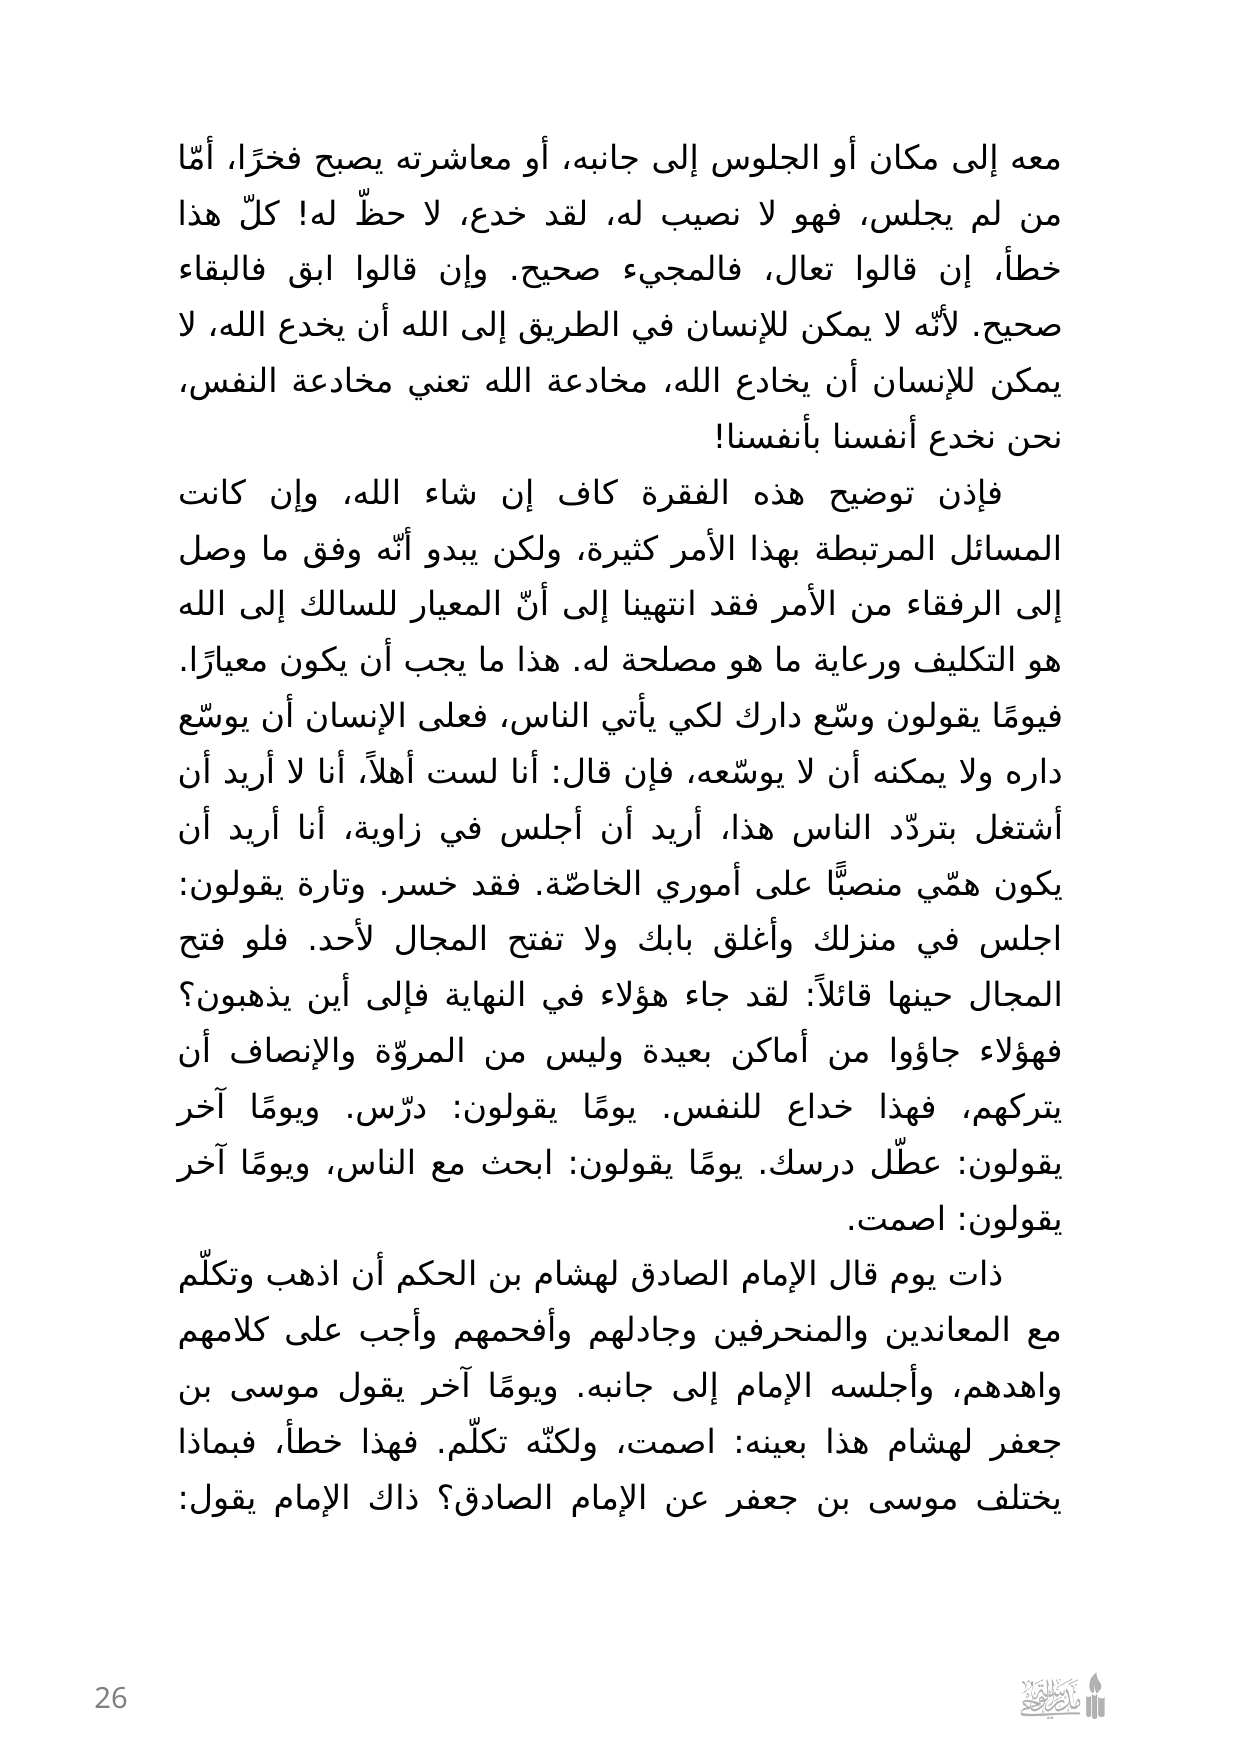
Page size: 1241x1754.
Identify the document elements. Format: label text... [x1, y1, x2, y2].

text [177, 136, 1063, 471]
picture [1020, 1672, 1105, 1719]
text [177, 1252, 1063, 1532]
text فإذن توضيح هذه الفقرة كاف إن شاء الله، وإن كانت المسائل المرتبطة بهذا الأمر كثيرة، ولكن يبدو أنّه وفق ما وصل إلى الرفقاء من الأمر فقد انتهينا إلى أنّ المعيار للسالك إلى الله هو التكليف ورعاية ما هو مصلحة له. هذا ما يجب أن يكون معيارًا. فيومًا يقولون وسّع دارك لكي يأتي الناس، فعلى الإنسان أن يوسّع داره ولا يمكنه أن لا يوسّعه، فإن قال: أنا لست أهلاً، أنا لا أريد أن أشتغل بتردّد الناس هذا، أريد أن أجلس في زاوية، أنا أريد أن يكون همّي منصبًّا على أموري الخاصّة. فقد خسر. وتارة يقولون: اجلس في منزلك وأغلق بابك ولا تفتح المجال لأحد. فلو فتح المجال حينها قائلاً: لقد جاء هؤلاء في النهاية فإلى أين يذهبون؟ فهؤلاء جاؤوا من أماكن بعيدة وليس من المروّة والإنصاف أن يتركهم، فهذا خداع للنفس. يومًا يقولون: درّس. ويومًا آخر يقولون: عطّل درسك. يومًا يقولون: ابحث مع الناس، ويومًا آخر يقولون: اصمت. [177, 471, 1063, 1252]
